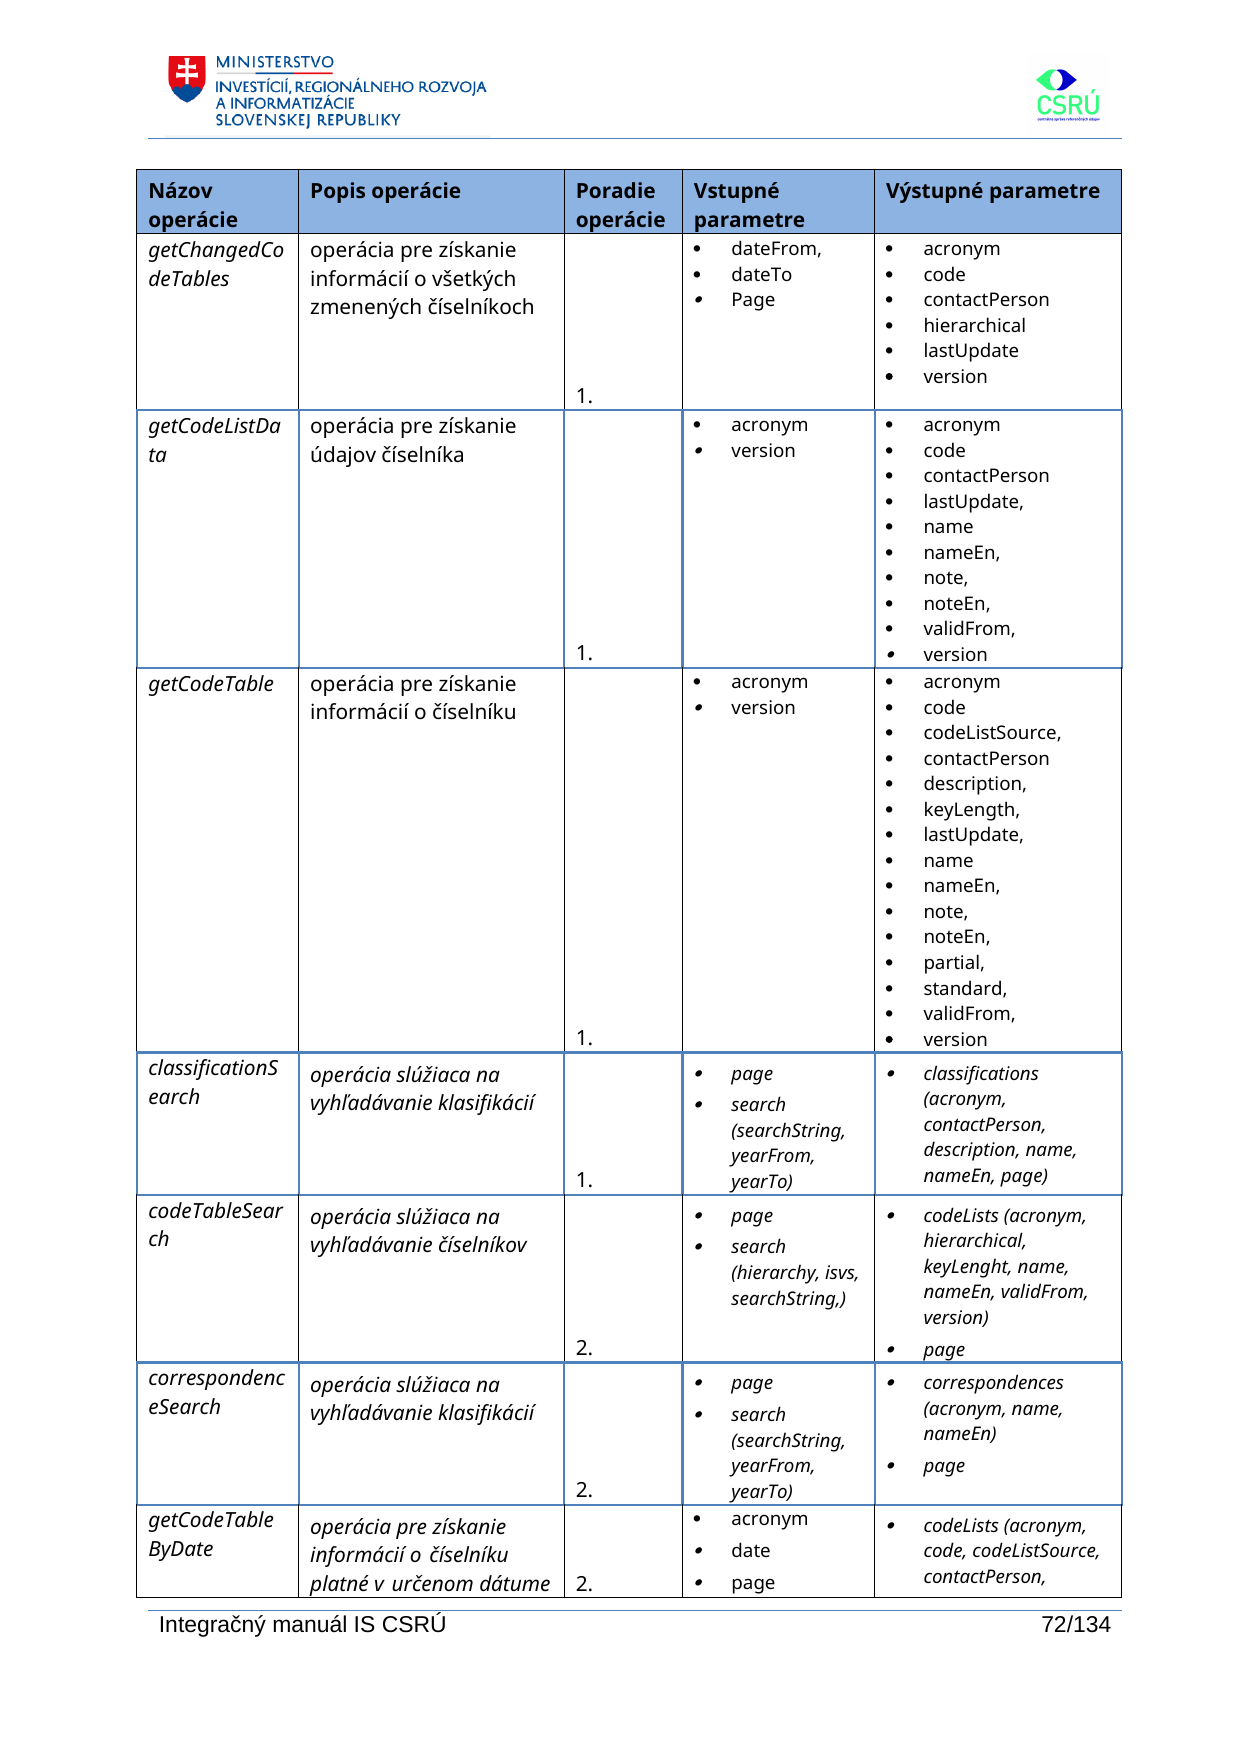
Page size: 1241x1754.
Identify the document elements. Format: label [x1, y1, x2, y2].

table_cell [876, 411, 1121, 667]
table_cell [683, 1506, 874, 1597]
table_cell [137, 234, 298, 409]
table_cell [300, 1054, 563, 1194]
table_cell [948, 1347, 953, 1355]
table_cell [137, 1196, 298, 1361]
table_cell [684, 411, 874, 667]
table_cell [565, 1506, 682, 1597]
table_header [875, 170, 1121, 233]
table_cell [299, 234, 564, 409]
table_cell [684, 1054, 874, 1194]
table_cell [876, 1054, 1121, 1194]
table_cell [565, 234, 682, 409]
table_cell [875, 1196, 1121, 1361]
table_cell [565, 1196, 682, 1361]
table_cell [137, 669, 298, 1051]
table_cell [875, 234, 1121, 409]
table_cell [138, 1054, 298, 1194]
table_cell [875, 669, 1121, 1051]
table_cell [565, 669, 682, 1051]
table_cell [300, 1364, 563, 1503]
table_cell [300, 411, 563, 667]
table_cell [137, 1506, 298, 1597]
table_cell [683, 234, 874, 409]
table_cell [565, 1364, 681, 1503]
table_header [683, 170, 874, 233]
picture [1027, 54, 1111, 138]
picture [164, 48, 491, 138]
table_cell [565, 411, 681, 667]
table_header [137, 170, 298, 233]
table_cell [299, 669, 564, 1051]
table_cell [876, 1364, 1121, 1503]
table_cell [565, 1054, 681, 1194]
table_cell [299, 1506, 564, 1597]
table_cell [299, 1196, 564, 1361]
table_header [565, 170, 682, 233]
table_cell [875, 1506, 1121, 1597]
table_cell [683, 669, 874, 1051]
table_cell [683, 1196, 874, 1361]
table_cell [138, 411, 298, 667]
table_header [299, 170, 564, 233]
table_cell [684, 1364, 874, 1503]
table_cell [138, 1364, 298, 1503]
